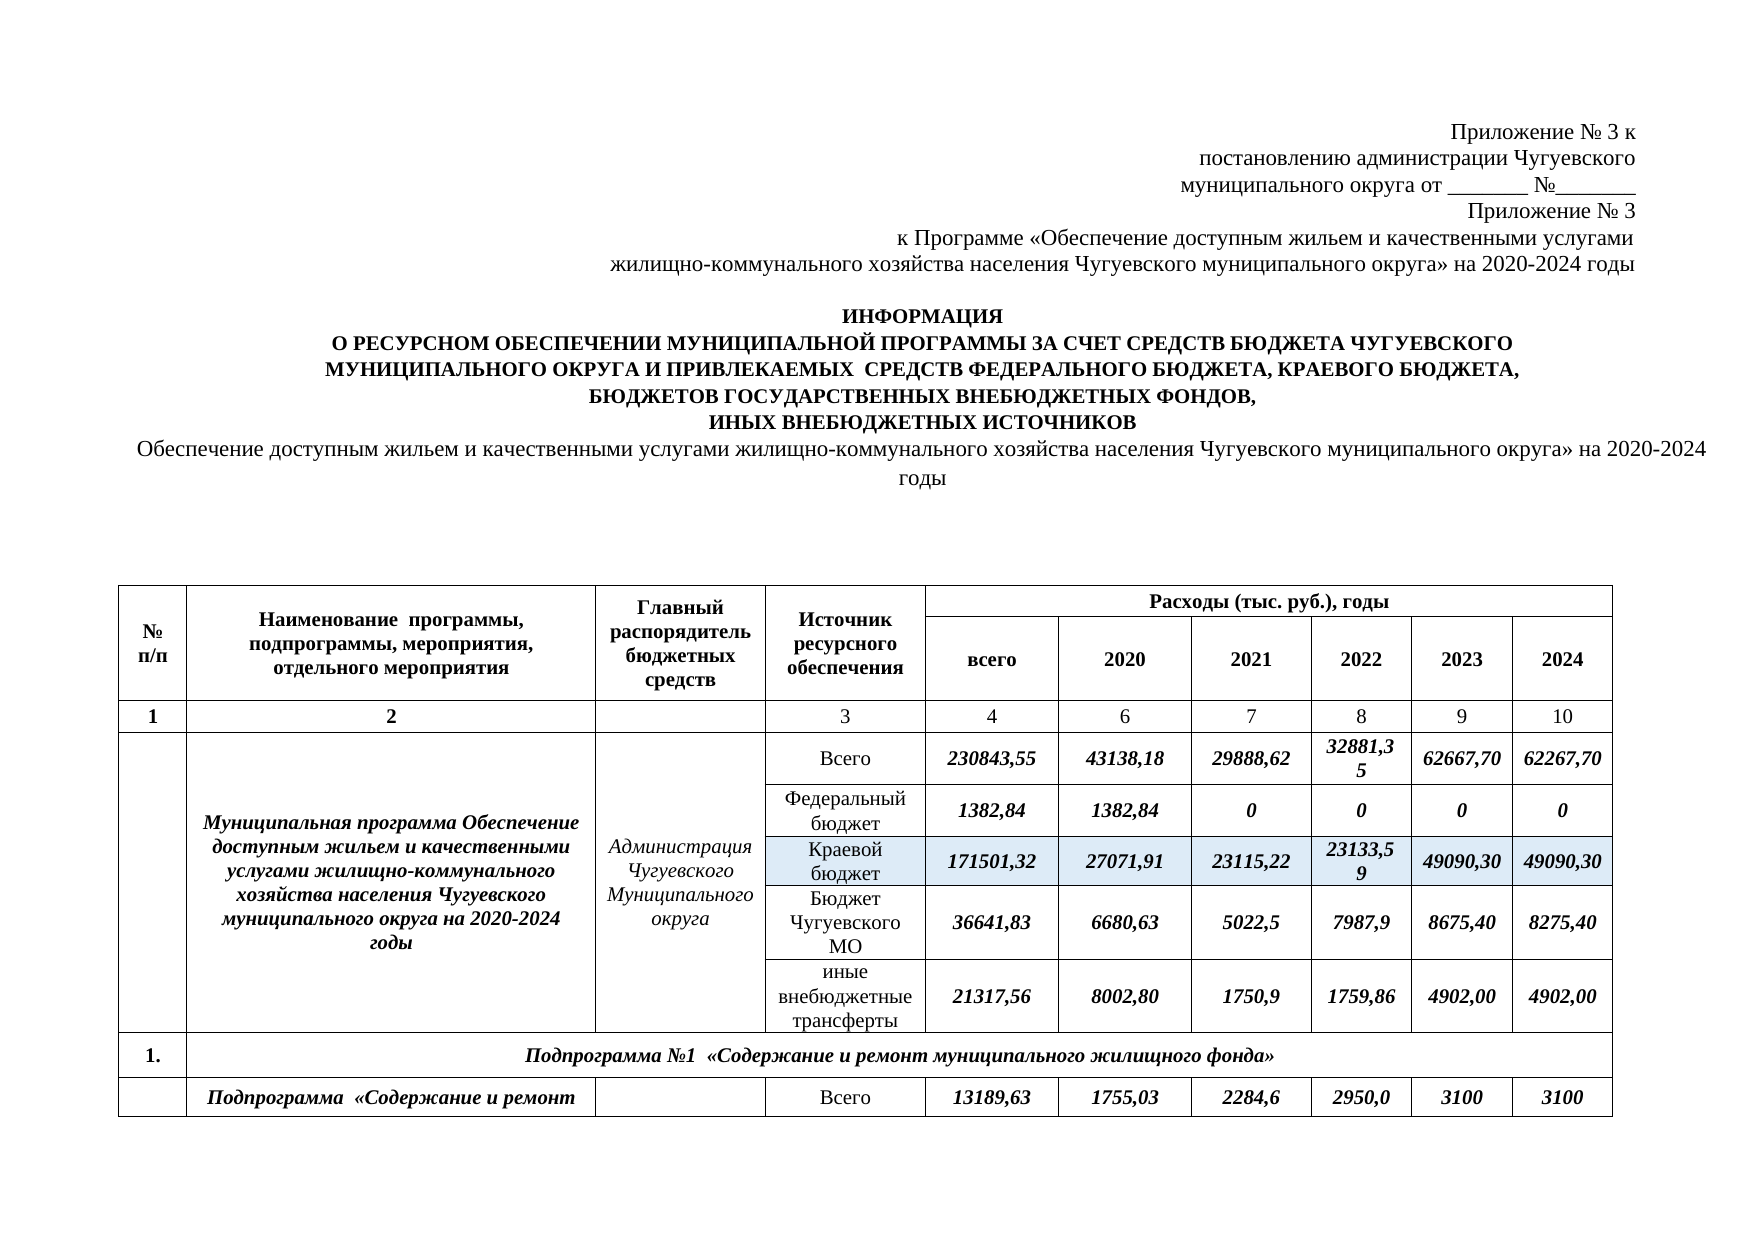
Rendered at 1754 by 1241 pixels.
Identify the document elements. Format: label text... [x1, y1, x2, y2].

table_header [107, 556, 1624, 1117]
text Приложение № 3 к [295, 118, 1636, 144]
text муниципального округа от _______ №_______ [118, 171, 1636, 197]
text постановлению администрации Чугуевского [118, 144, 1636, 171]
table_cell БЮДЖЕТОВ ГОСУДАРСТВЕННЫХ ВНЕБЮДЖЕТНЫХ ФОНДОВ, [107, 382, 1738, 409]
table_header ИНФОРМАЦИЯ [107, 303, 1738, 329]
table_cell МУНИЦИПАЛЬНОГО ОКРУГА И ПРИВЛЕКАЕМЫХ СРЕДСТВ ФЕДЕРАЛЬНОГО БЮДЖЕТА, КРАЕВОГО БЮДЖЕТА, [107, 356, 1738, 382]
text Приложение № 3 [118, 197, 1636, 223]
table_cell ИНЫХ ВНЕБЮДЖЕТНЫХ ИСТОЧНИКОВ [107, 409, 1738, 435]
table_cell О РЕСУРСНОМ ОБЕСПЕЧЕНИИ МУНИЦИПАЛЬНОЙ ПРОГРАММЫ ЗА СЧЕТ СРЕДСТВ БЮДЖЕТА ЧУГУЕВСКОГО [107, 329, 1738, 356]
text к Программе «Обеспечение доступным жильем и качественными услугами жилищно-коммунального хозяйства населения Чугуевского муниципального округа» на 2020-2024 годы [118, 223, 1636, 276]
table_cell Обеспечение доступным жильем и качественными услугами жилищно-коммунального хозяйства населения Чугуевского муниципального округа» на 2020-2024 годы [107, 435, 1738, 509]
